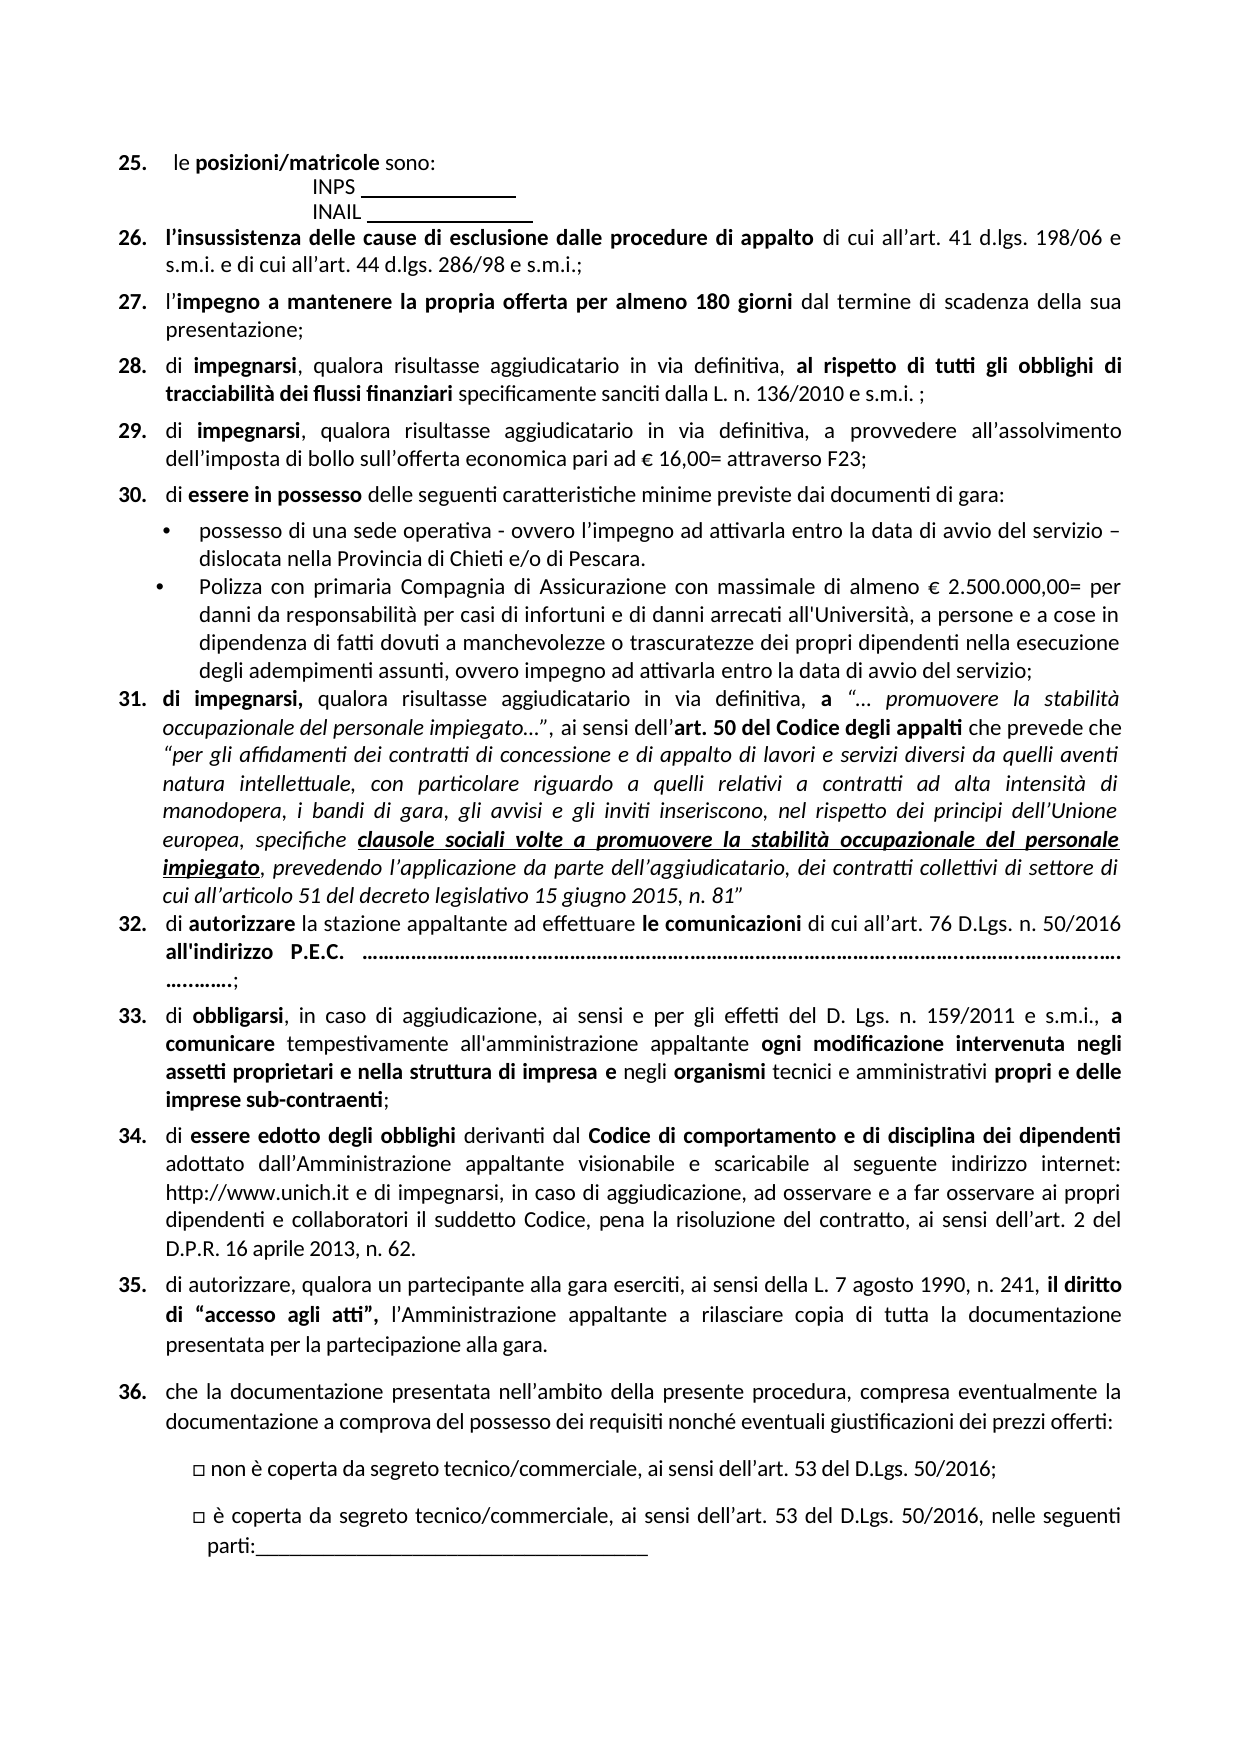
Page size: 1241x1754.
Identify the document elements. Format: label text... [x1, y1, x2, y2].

text 29. di impegnarsi, qualora risultasse aggiudicatario in via definitiva, a provvedere all’assolvimento dell’imposta di bollo sull’offerta economica pari ad € 16,00= attraverso F23; [118, 416, 1122, 472]
list possesso di una sede operativa - ovvero l’impegno ad attivarla entro la data di avvio del servizio – dislocata nella Provincia di Chieti e/o di Pescara. [162, 516, 1122, 572]
list Polizza con primaria Compagnia di Assicurazione con massimale di almeno € 2.500.000,00= per danni da responsabilità per casi di infortuni e di danni arrecati all'Università, a persone e a cose in dipendenza di fatti dovuti a manchevolezze o trascuratezze dei propri dipendenti nella esecuzione degli adempimenti assunti, ovvero impegno ad attivarla entro la data di avvio del servizio; [156, 572, 1122, 684]
text 30. di essere in possesso delle seguenti caratteristiche minime previste dai documenti di gara: [118, 480, 1122, 508]
text INPS [312, 176, 1122, 198]
text 26. l’insussistenza delle cause di esclusione dalle procedure di appalto di cui all’art. 41 d.lgs. 198/06 e s.m.i. e di cui all’art. 44 d.lgs. 286/98 e s.m.i.; [118, 223, 1122, 279]
text □ non è coperta da segreto tecnico/commerciale, ai sensi dell’art. 53 del D.Lgs. 50/2016; [118, 1454, 1122, 1482]
text 34. di essere edotto degli obblighi derivanti dal Codice di comportamento e di disciplina dei dipendenti adottato dall’Amministrazione appaltante visionabile e scaricabile al seguente indirizzo internet: http://www.unich.it e di impegnarsi, in caso di aggiudicazione, ad osservare e a far osservare ai propri dipendenti e collaboratori il suddetto Codice, pena la risoluzione del contratto, ai sensi dell’art. 2 del D.P.R. 16 aprile 2013, n. 62. [118, 1122, 1122, 1262]
text 31. di impegnarsi, qualora risultasse aggiudicatario in via definitiva, a “… promuovere la stabilità occupazionale del personale impiegato…”, ai sensi dell’art. 50 del Codice degli appalti che prevede che “per gli affidamenti dei contratti di concessione e di appalto di lavori e servizi diversi da quelli aventi natura intellettuale, con particolare riguardo a quelli relativi a contratti ad alta intensità di manodopera, i bandi di gara, gli avvisi e gli inviti inseriscono, nel rispetto dei principi dell’Unione europea, specifiche clausole sociali volte a promuovere la stabilità occupazionale del personale impiegato, prevedendo l’applicazione da parte dell’aggiudicatario, dei contratti collettivi di settore di cui all’articolo 51 del decreto legislativo 15 giugno 2015, n. 81” [118, 684, 1122, 909]
text 27. l’impegno a mantenere la propria offerta per almeno 180 giorni dal termine di scadenza della sua presentazione; [118, 287, 1122, 343]
text 36. che la documentazione presentata nell’ambito della presente procedura, compresa eventualmente la documentazione a comprova del possesso dei requisiti nonché eventuali giustificazioni dei prezzi offerti: [118, 1377, 1122, 1436]
text INAIL [312, 201, 1122, 223]
text 35. di autorizzare, qualora un partecipante alla gara eserciti, ai sensi della L. 7 agosto 1990, n. 241, il diritto di “accesso agli atti”, l’Amministrazione appaltante a rilasciare copia di tutta la documentazione presentata per la partecipazione alla gara. [118, 1270, 1122, 1358]
text 33. di obbligarsi, in caso di aggiudicazione, ai sensi e per gli effetti del D. Lgs. n. 159/2011 e s.m.i., a comunicare tempestivamente all'amministrazione appaltante ogni modificazione intervenuta negli assetti proprietari e nella struttura di impresa e negli organismi tecnici e amministrativi propri e delle imprese sub-contraenti; [118, 1001, 1122, 1113]
text 32. di autorizzare la stazione appaltante ad effettuare le comunicazioni di cui all’art. 76 D.Lgs. n. 50/2016 all'indirizzo P.E.C. …………………………..……………………….………………………………..….……..………..…..……..….…..…….; [118, 909, 1122, 993]
text 28. di impegnarsi, qualora risultasse aggiudicatario in via definitiva, al rispetto di tutti gli obblighi di tracciabilità dei flussi finanziari specificamente sanciti dalla L. n. 136/2010 e s.m.i. ; [118, 351, 1122, 407]
text 25. le posizioni/matricole sono: [118, 148, 1122, 176]
text □ è coperta da segreto tecnico/commerciale, ai sensi dell’art. 53 del D.Lgs. 50/2016, nelle seguenti parti:___________________________________ [192, 1501, 1122, 1559]
